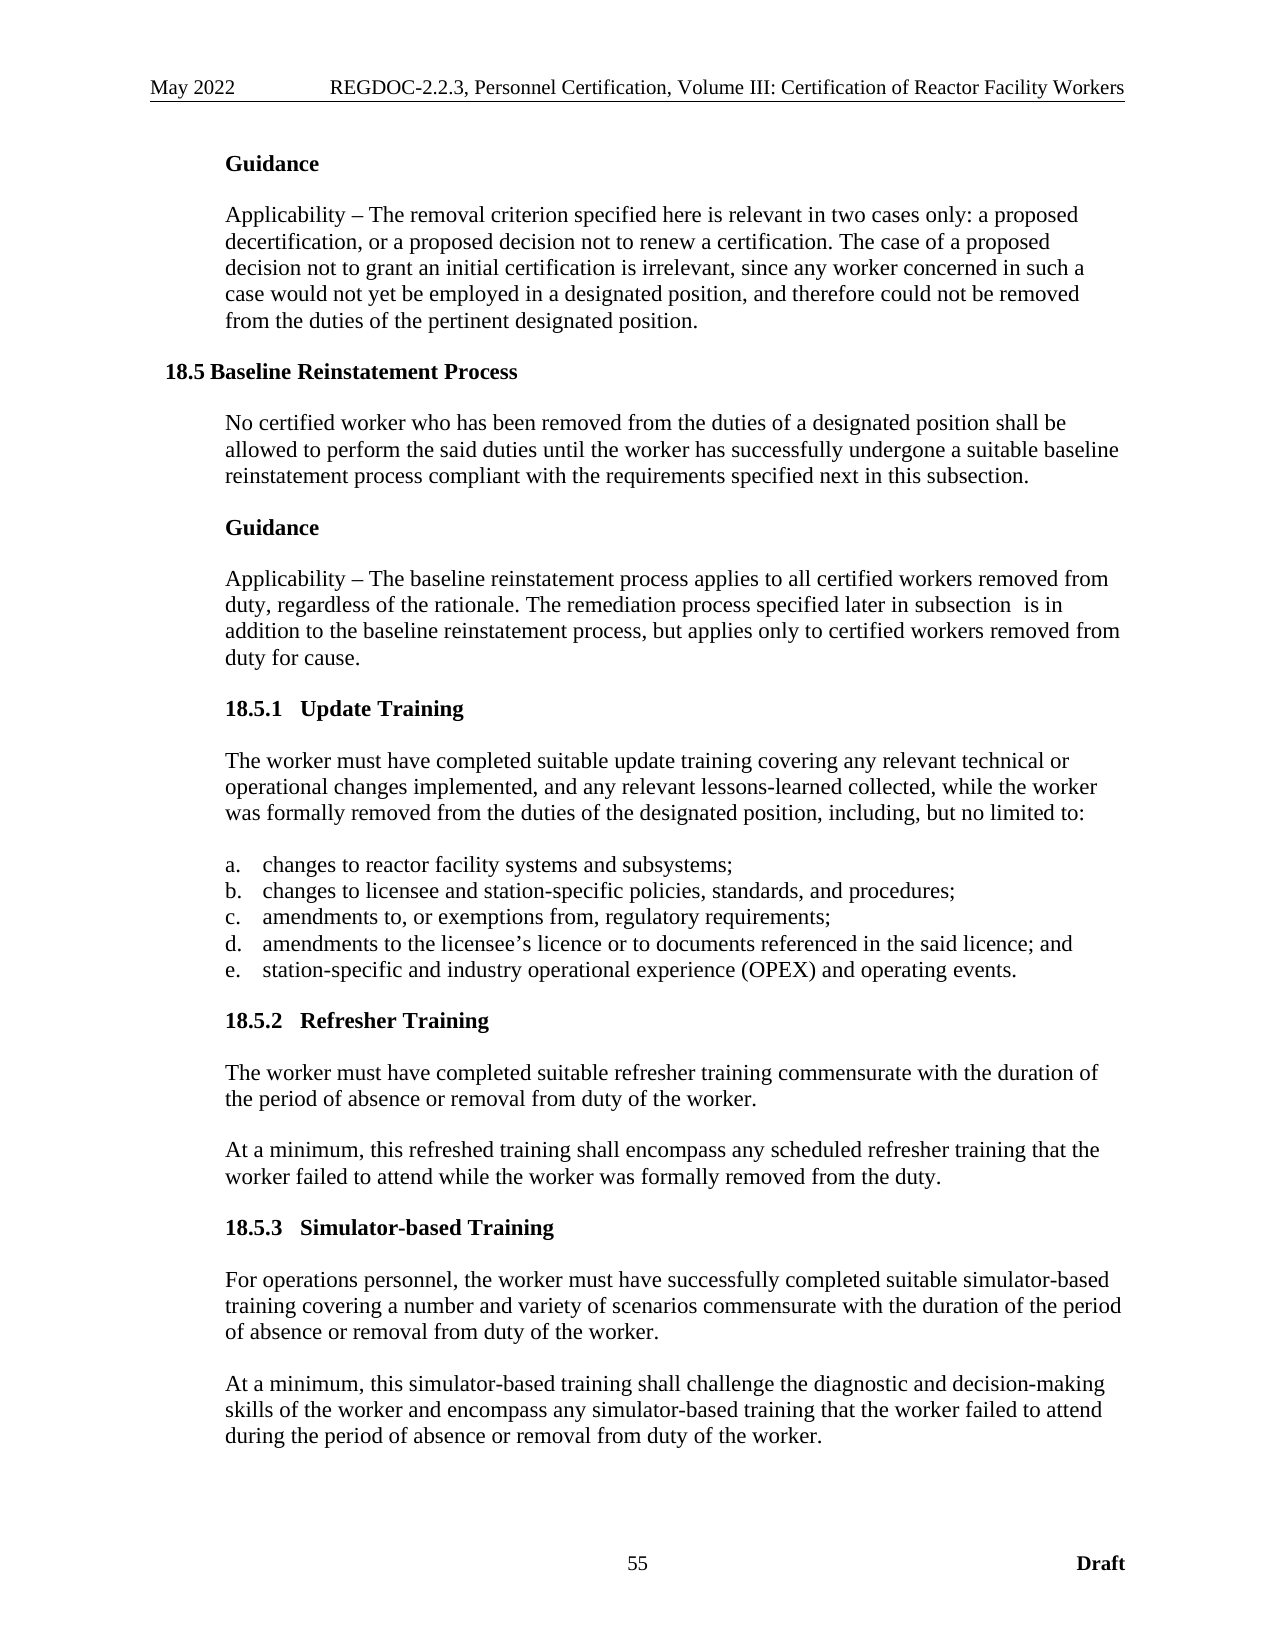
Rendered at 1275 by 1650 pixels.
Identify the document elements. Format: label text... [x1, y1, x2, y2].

text At a minimum, this refreshed training shall encompass any scheduled refresher training that the worker failed to attend while the worker was formally removed from the duty. [225, 1137, 1125, 1189]
subtitle 18.5.2 Refresher Training [225, 1007, 1125, 1034]
text c. amendments to, or exemptions from, regulatory requirements; [225, 903, 1125, 930]
text For operations personnel, the worker must have successfully completed suitable simulator-based training covering a number and variety of scenarios commensurate with the duration of the period of absence or removal from duty of the worker. [225, 1266, 1125, 1345]
text Applicability – The removal criterion specified here is relevant in two cases only: a proposed decertification, or a proposed decision not to renew a certification. The case of a proposed decision not to grant an initial certification is irrelevant, since any worker concerned in such a case would not yet be employed in a designated position, and therefore could not be removed from the duties of the pertinent designated position. [225, 201, 1125, 333]
subtitle 18.5.3 Simulator-based Training [225, 1214, 1125, 1241]
text At a minimum, this simulator-based training shall challenge the diagnostic and decision-making skills of the worker and encompass any simulator-based training that the worker failed to attend during the period of absence or removal from duty of the worker. [225, 1370, 1125, 1449]
text e. station-specific and industry operational experience (OPEX) and operating events. [225, 956, 1125, 982]
text The worker must have completed suitable update training covering any relevant technical or operational changes implemented, and any relevant lessons-learned collected, while the worker was formally removed from the duties of the designated position, including, but no limited to: [225, 747, 1125, 826]
text b. changes to licensee and station-specific policies, standards, and procedures; [225, 877, 1125, 903]
subtitle 18.5.1 Update Training [225, 695, 1125, 722]
text a. changes to reactor facility systems and subsystems; [225, 851, 1125, 877]
text The worker must have completed suitable refresher training commensurate with the duration of the period of absence or removal from duty of the worker. [225, 1059, 1125, 1112]
subtitle 18.5 Baseline Reinstatement Process [165, 358, 1125, 384]
text Guidance [225, 150, 1125, 176]
text d. amendments to the licensee’s licence or to documents referenced in the said licence; and [225, 930, 1125, 956]
text Guidance [225, 513, 1125, 540]
text Applicability – The baseline reinstatement process applies to all certified workers removed from duty, regardless of the rationale. The remediation process specified later in subsection 0 is in addition to the baseline reinstatement process, but applies only to certified workers removed from duty for cause. [225, 565, 1125, 670]
text No certified worker who has been removed from the duties of a designated position shall be allowed to perform the said duties until the worker has successfully undergone a suitable baseline reinstatement process compliant with the requirements specified next in this subsection. [225, 409, 1125, 488]
